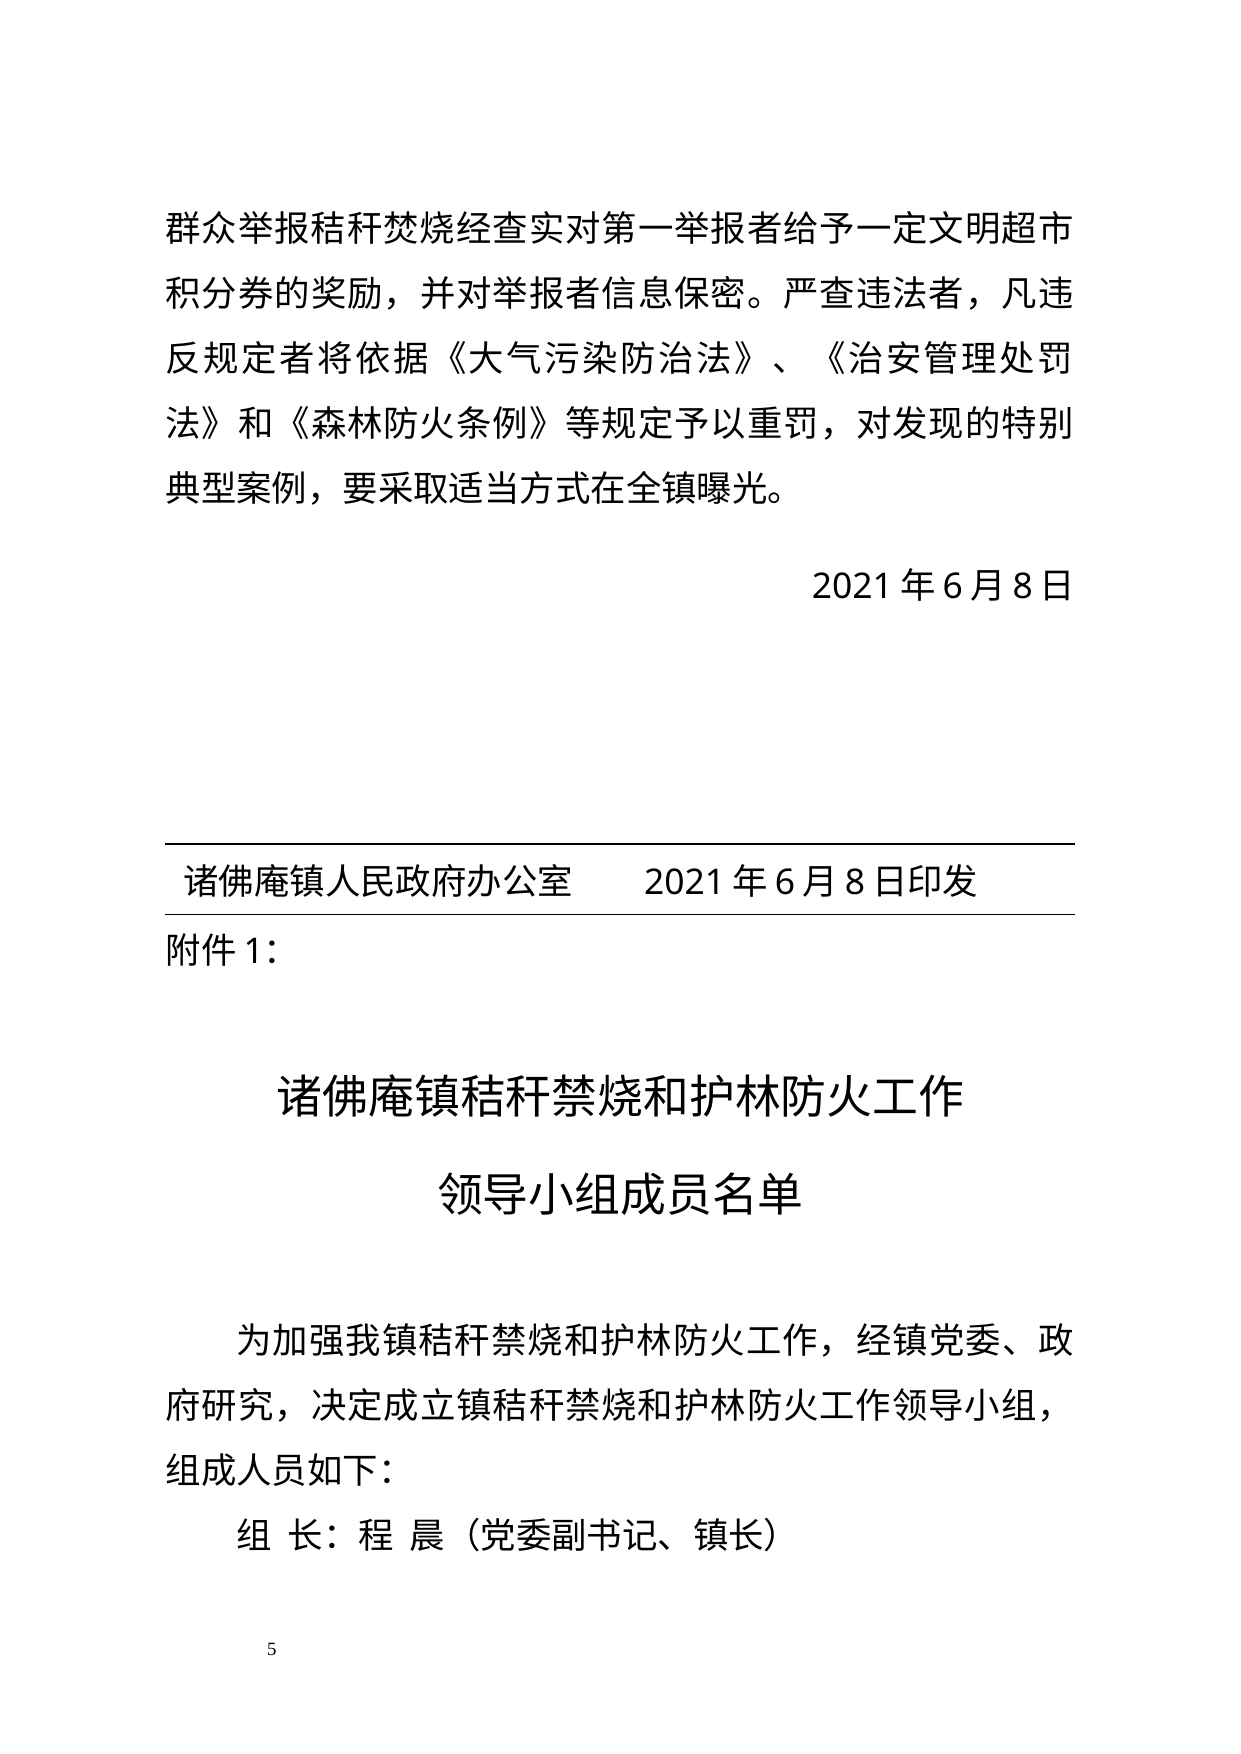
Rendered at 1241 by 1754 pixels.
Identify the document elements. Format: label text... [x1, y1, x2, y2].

list 为加强我镇秸秆禁烧和护林防火工作，经镇党委、政府研究，决定成立镇秸秆禁烧和护林防火工作领导小组，组成人员如下： [165, 1305, 1075, 1500]
text 领导小组成员名单 [165, 1143, 1075, 1240]
text 诸佛庵镇秸秆禁烧和护林防火工作 [165, 1045, 1075, 1143]
text 附件1： [165, 915, 1075, 980]
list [165, 193, 1075, 518]
text 2021年6月8日 [165, 551, 1075, 616]
text 诸佛庵镇人民政府办公室 2021年6月8日印发 [165, 845, 1075, 914]
list 组 长：程 晨（党委副书记、镇长） [165, 1500, 1075, 1565]
